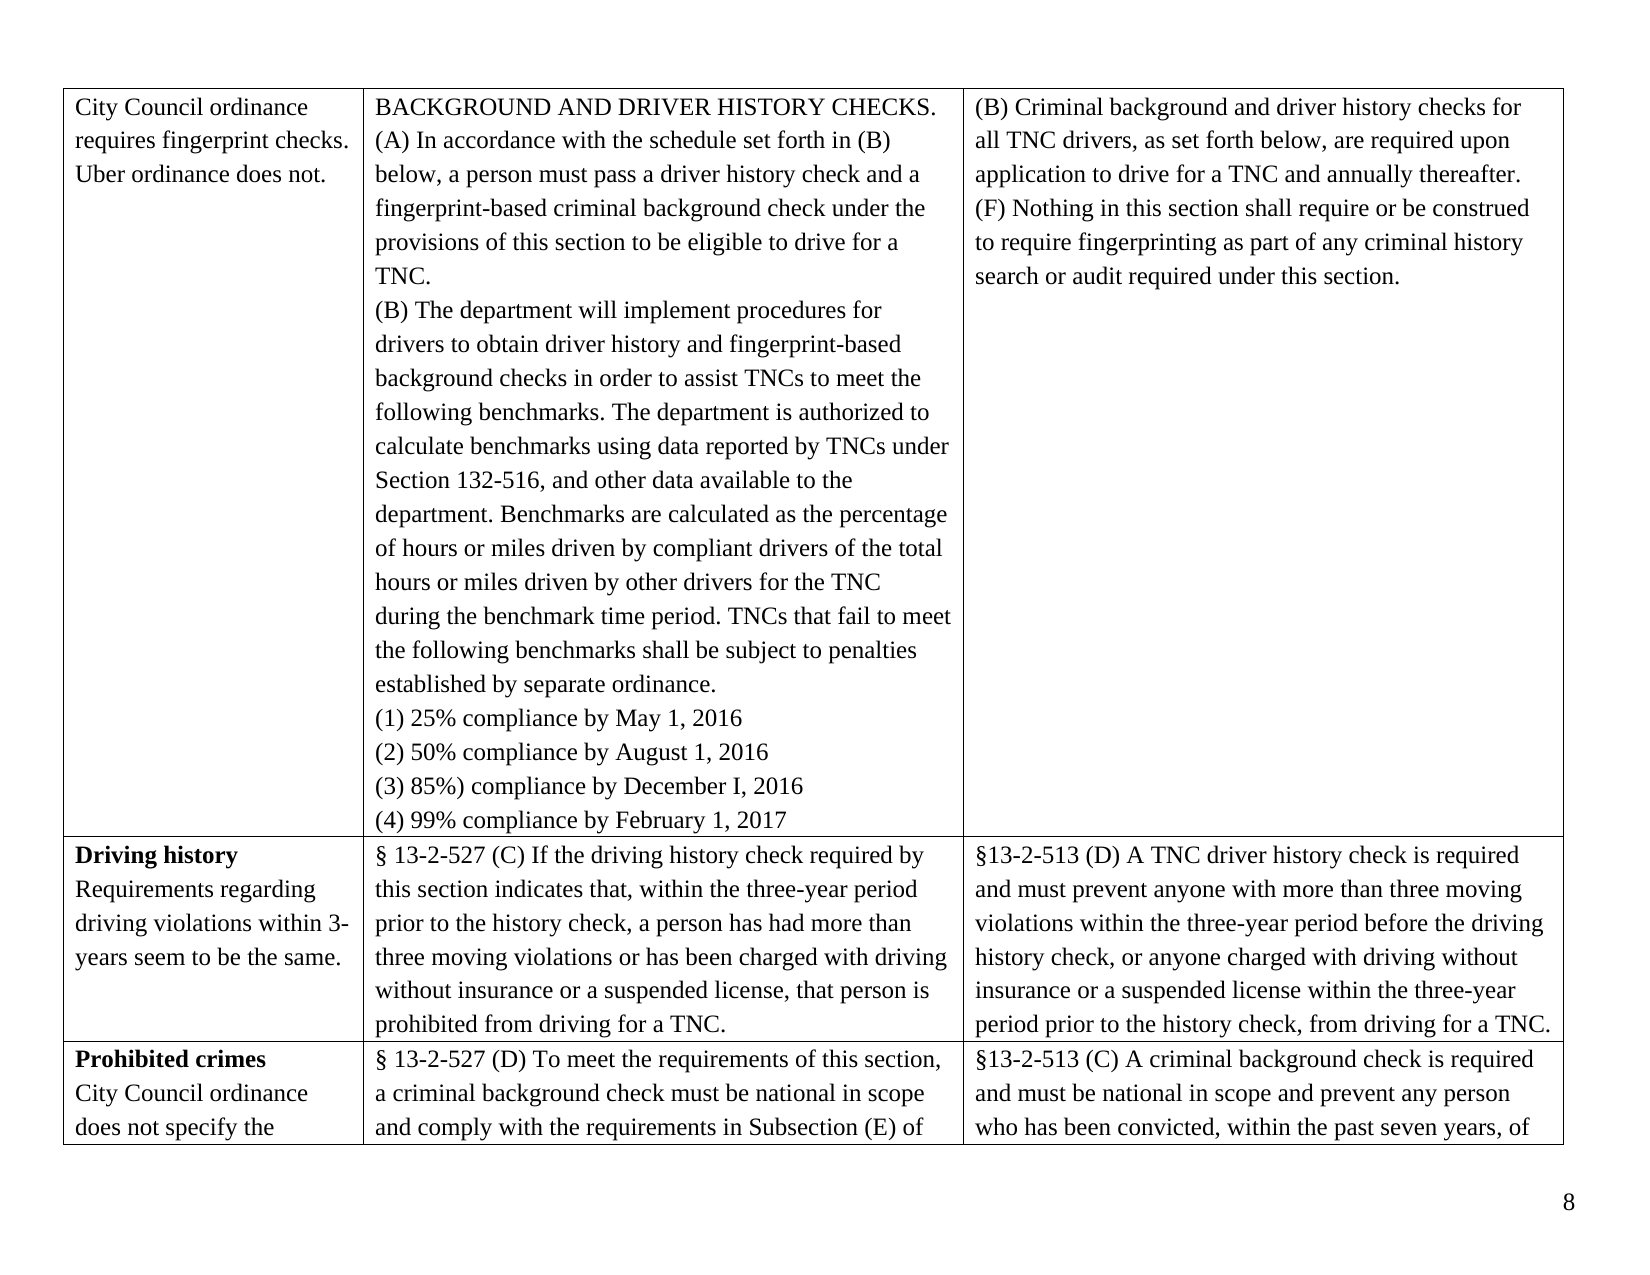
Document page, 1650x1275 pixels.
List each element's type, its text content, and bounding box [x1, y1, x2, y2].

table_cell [364, 1042, 963, 1144]
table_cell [64, 89, 363, 836]
table_cell Driving history Requirements regarding driving violations within 3-years seem to be the same. [64, 837, 363, 1041]
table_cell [964, 89, 1563, 836]
table_cell § 13-2-527 (C) If the driving history check required by this section indicates that, within the three-year period prior to the history check, a person has had more than three moving violations or has been charged with driving without insurance or a suspended license, that person is prohibited from driving for a TNC. [364, 837, 963, 1041]
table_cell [964, 1042, 1563, 1144]
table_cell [64, 1042, 363, 1144]
table_cell §13-2-513 (D) A TNC driver history check is required and must prevent anyone with more than three moving violations within the three-year period before the driving history check, or anyone charged with driving without insurance or a suspended license within the three-year period prior to the history check, from driving for a TNC. [964, 837, 1563, 1041]
